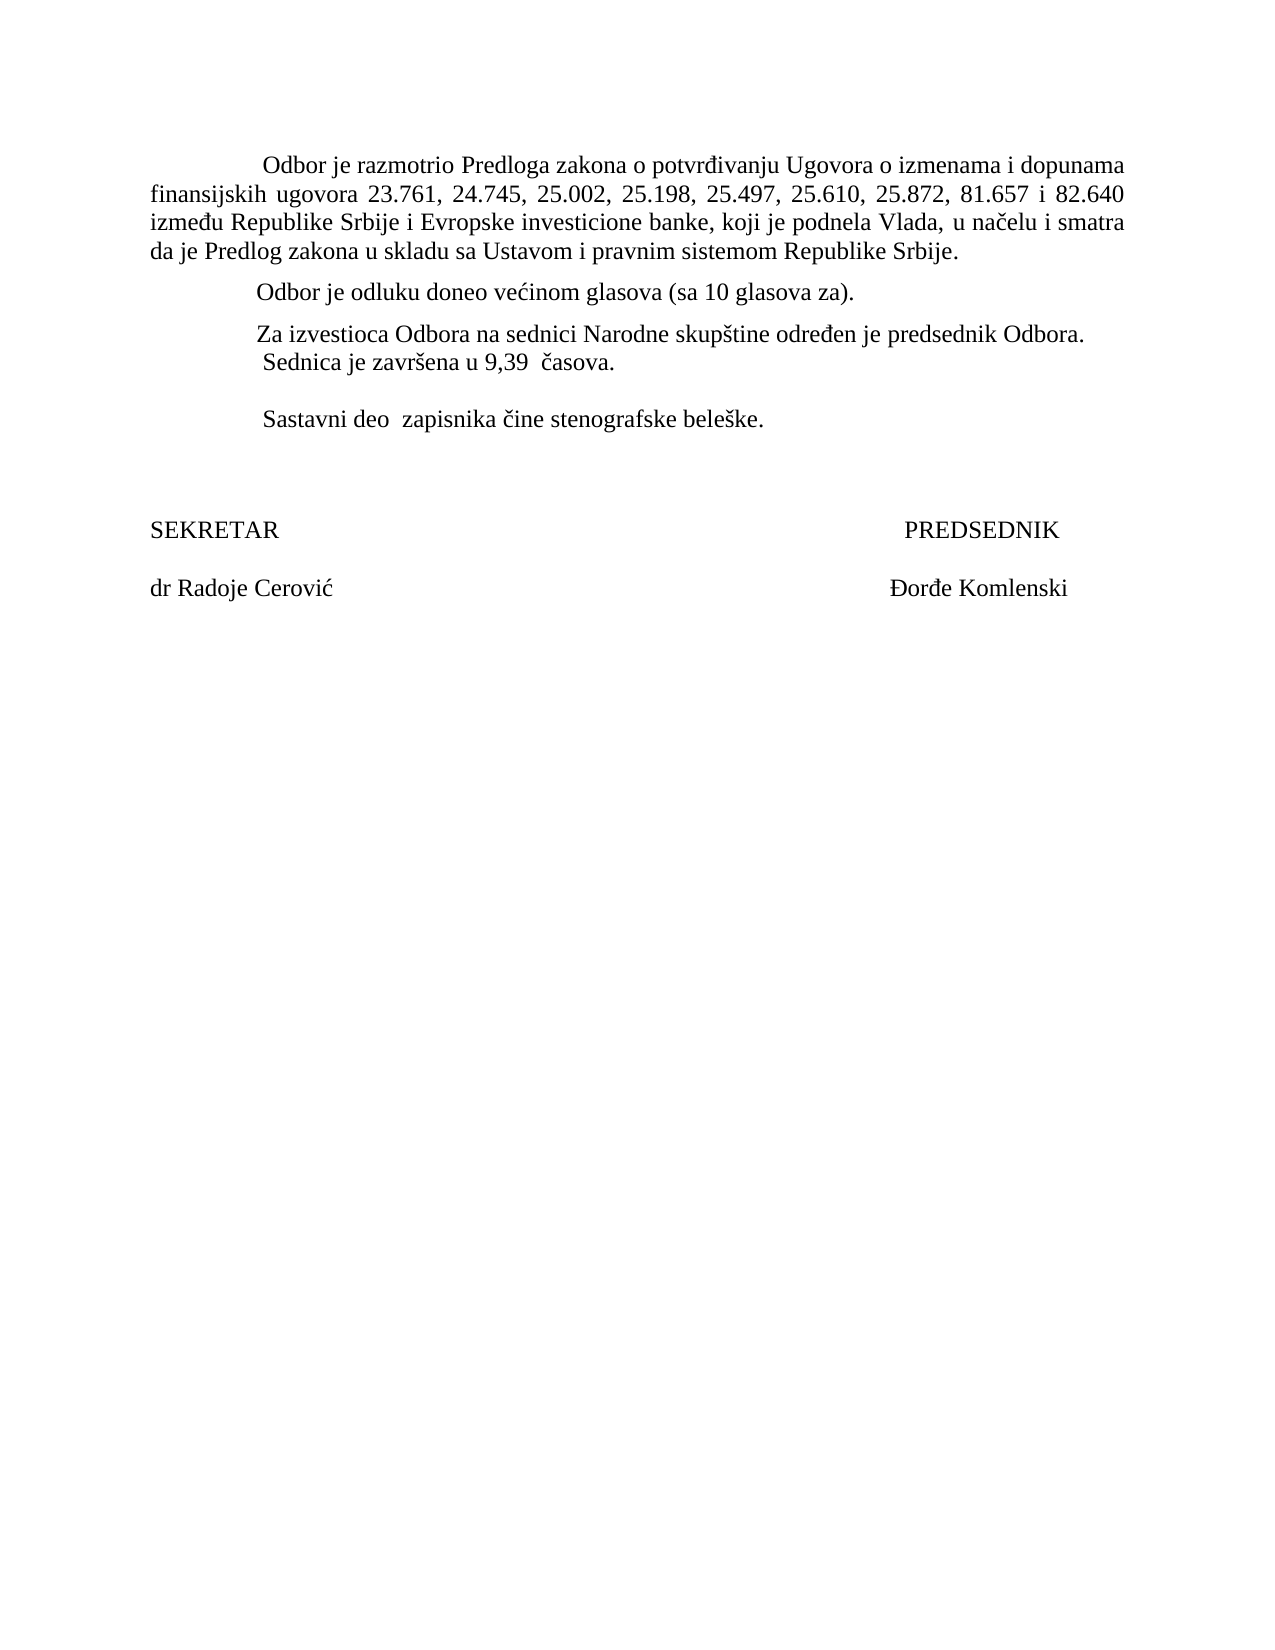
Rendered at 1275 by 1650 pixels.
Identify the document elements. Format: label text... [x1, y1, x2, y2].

text Sednica je završena u 9,39 časova. [150, 347, 1125, 376]
text Sastavni deo zapisnika čine stenografske beleške. [150, 404, 1125, 433]
text Odbor je odluku doneo većinom glasova (sa 10 glasova za). [225, 277, 1125, 306]
text SEKRETAR PREDSEDNIK [150, 516, 1125, 544]
text Odbor je razmotrio Predloga zakona o potvrđivanju Ugovora o izmenama i dopunama finansijskih ugovora 23.761, 24.745, 25.002, 25.198, 25.497, 25.610, 25.872, 81.657 i 82.640 između Republike Srbije i Evropske investicione banke, koji je podnela Vlada, u načelu i smatra da je Predlog zakona u skladu sa Ustavom i pravnim sistemom Republike Srbije. [150, 150, 1125, 265]
text Za izvestioca Odbora na sednici Narodne skupštine određen je predsednik Odbora. [150, 319, 1125, 347]
text dr Radoje Cerović Đorđe Komlenski [150, 573, 1125, 602]
